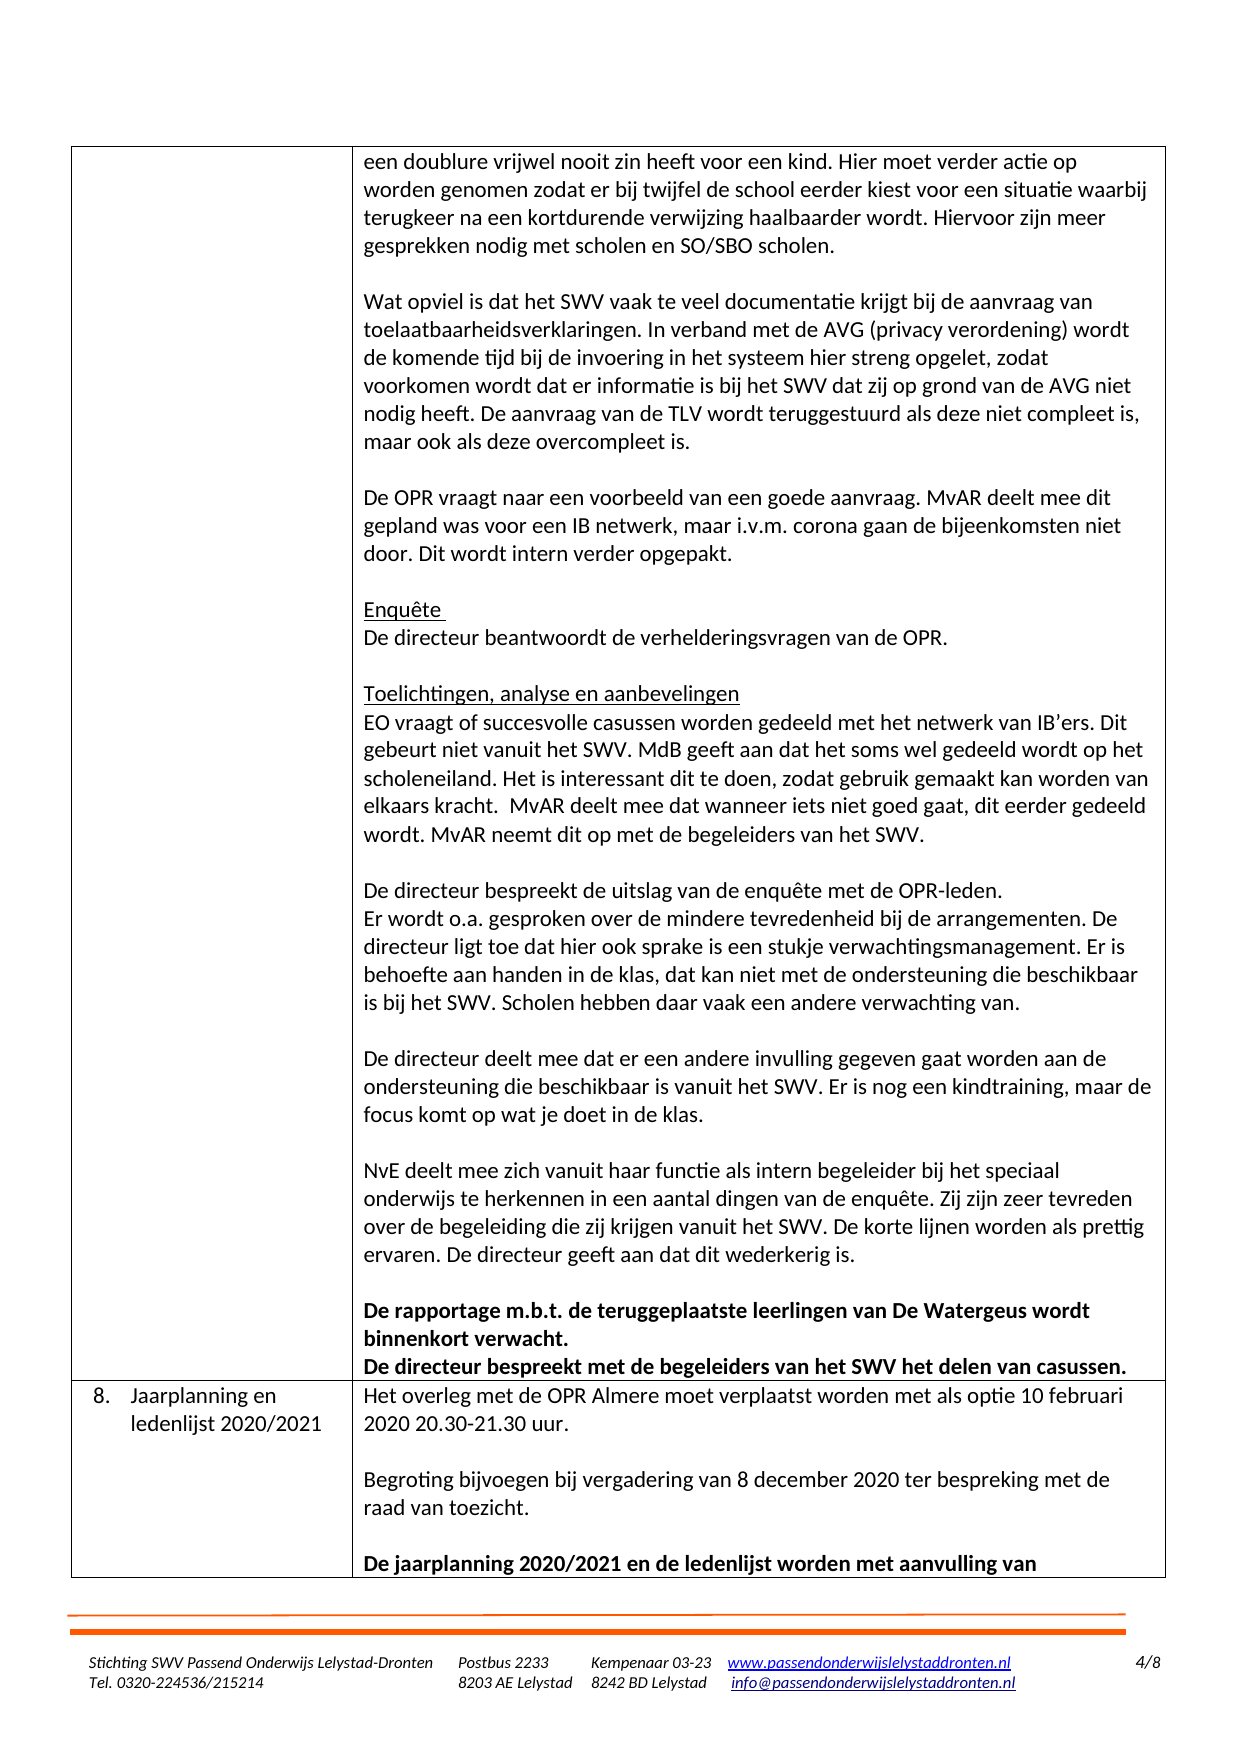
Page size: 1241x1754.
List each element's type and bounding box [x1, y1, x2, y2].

table_cell [72, 147, 352, 1380]
table_cell [353, 147, 1165, 1380]
table_cell [353, 1381, 1165, 1577]
table_cell [72, 1381, 352, 1577]
